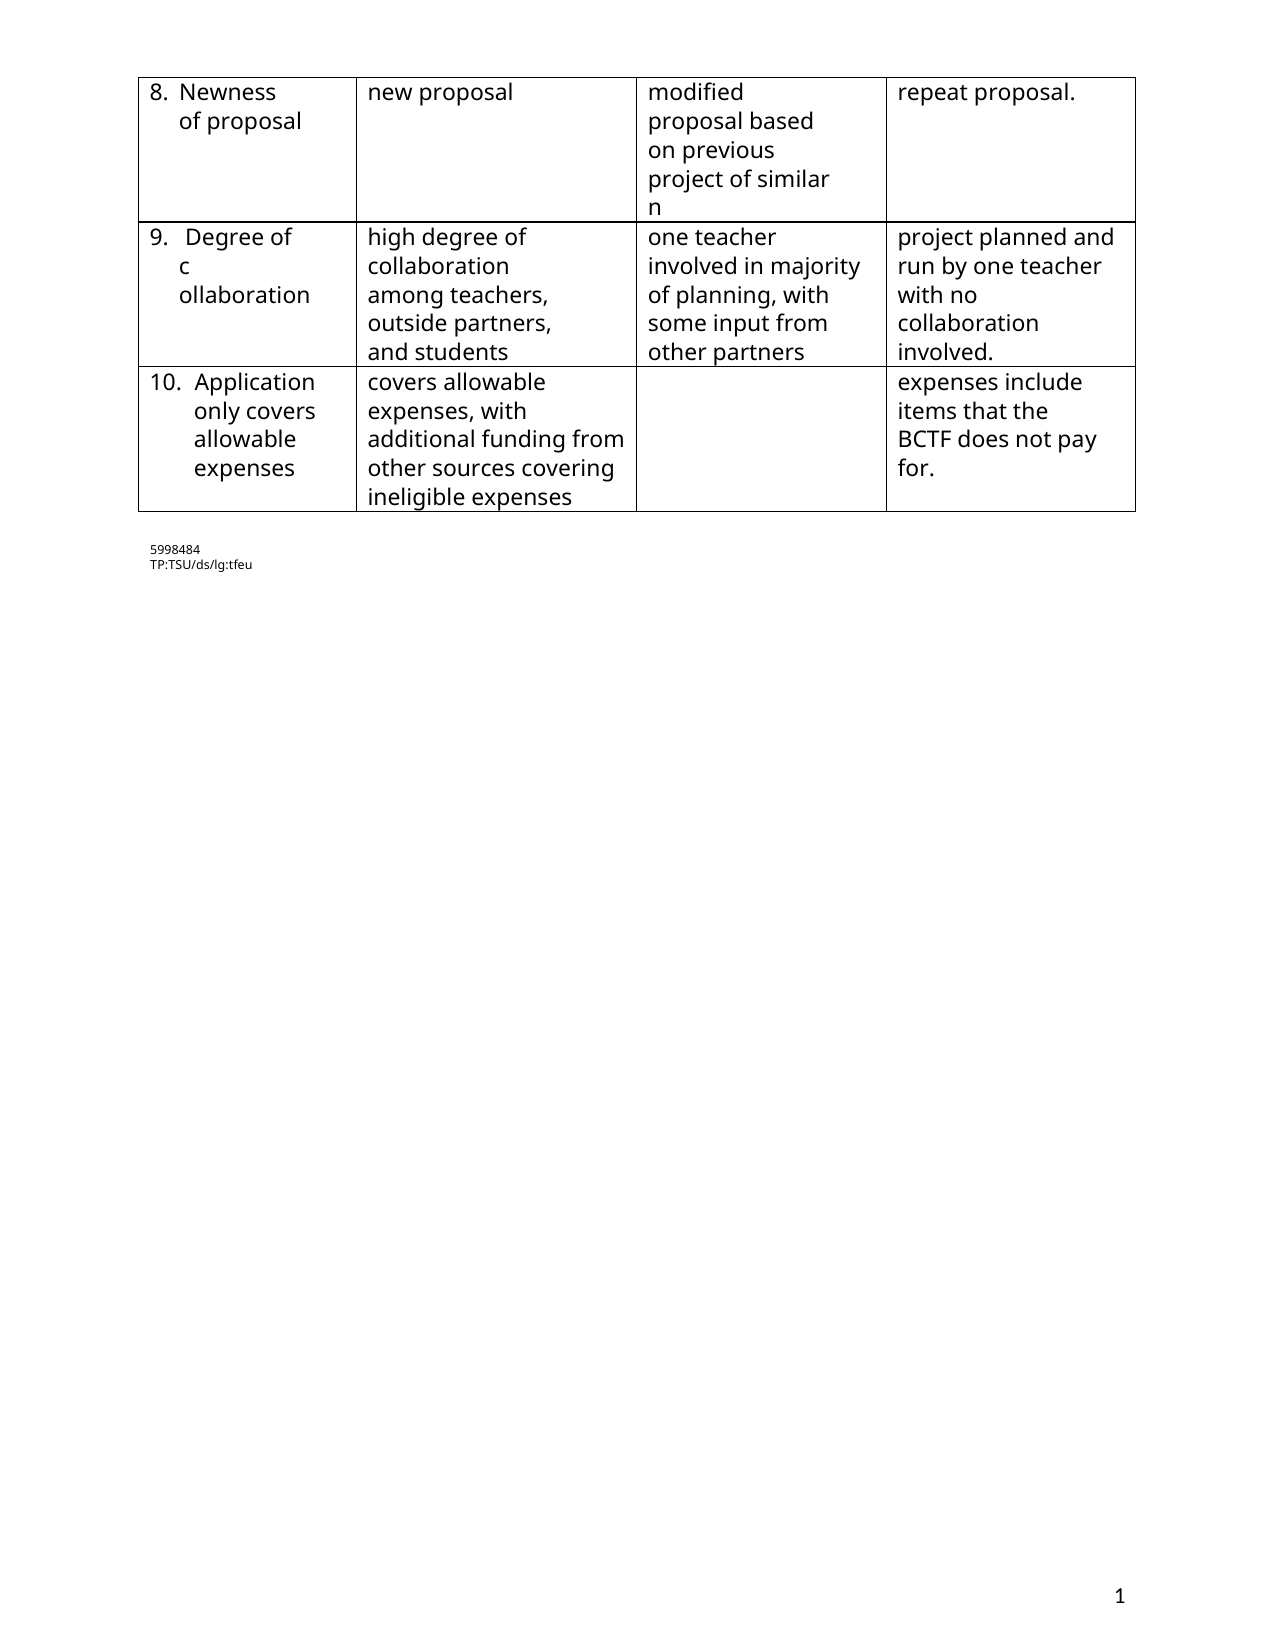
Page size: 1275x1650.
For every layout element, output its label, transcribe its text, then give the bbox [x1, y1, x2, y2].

table_cell [637, 367, 886, 511]
table_cell covers allowable expenses, with additional funding from other sources covering ineligible expenses [357, 367, 636, 511]
table_cell 9. Degree of collaboration [139, 223, 356, 366]
table_cell one teacher involved in majority of planning, with some input from other partners [637, 223, 886, 366]
text 5998484 [150, 541, 1150, 558]
table_cell high degree of collaboration among teachers, outside partners, and students [357, 223, 636, 366]
text TP:TSU/ds/lg:tfeu [150, 558, 1150, 572]
table_header new proposal [357, 78, 636, 221]
table_cell 10. Application only covers allowable expenses [139, 367, 356, 511]
table_header 8. Newness of proposal [139, 78, 356, 221]
table_header modified proposal based on previous project of similar nature [637, 78, 886, 221]
table_cell expenses include items that the BCTF does not pay for. [887, 367, 1135, 511]
table_cell project planned and run by one teacher with no collaboration involved. [887, 223, 1135, 366]
table_header repeat proposal. [887, 78, 1135, 221]
